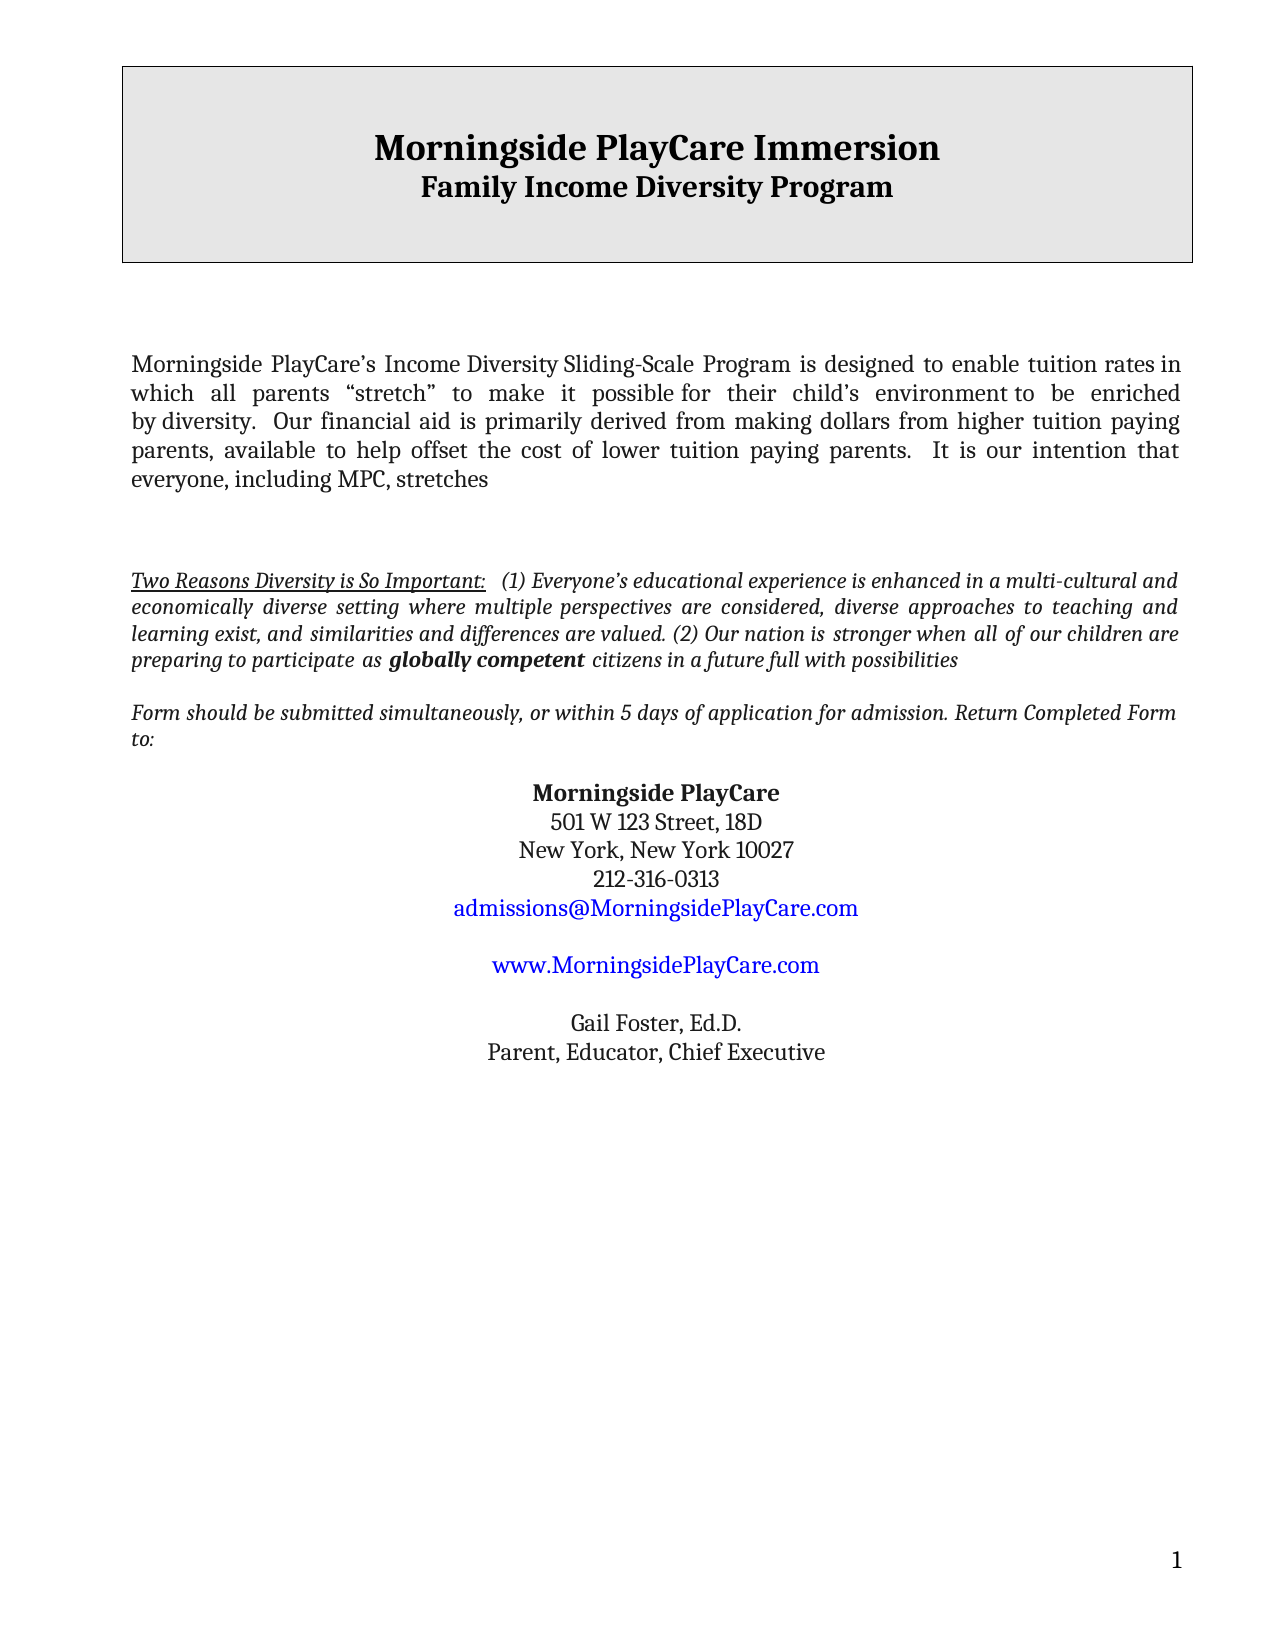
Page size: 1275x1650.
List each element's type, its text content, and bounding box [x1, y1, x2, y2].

text Family Income Diversity Program [123, 166, 1192, 202]
text New York, New York 10027 [131, 836, 1181, 865]
text www.MorningsidePlayCare.com [131, 951, 1181, 980]
text Morningside PlayCare [131, 779, 1181, 807]
text Form should be submitted simultaneously, or within 5 days of application for admission. Return Completed Form to: [131, 699, 1181, 752]
text Two Reasons Diversity is So Important: (1) Everyone’s educational experience is enhanced in a multi-cultural and economically diverse setting where multiple perspectives are considered, diverse approaches to teaching and learning exist, and similarities and differences are valued. (2) Our nation is stronger when all of our children are preparing to participate as globally competent citizens in a future full with possibilities [131, 568, 1181, 673]
text Morningside PlayCare Immersion [123, 123, 1192, 166]
text 212-316-0313 [131, 865, 1181, 894]
text Morningside PlayCare’s Income Diversity Sliding-Scale Program is designed to enable tuition rates in which all parents “stretch” to make it possible for their child’s environment to be enriched by diversity. Our financial aid is primarily derived from making dollars from higher tuition paying parents, available to help offset the cost of lower tuition paying parents. It is our intention that everyone, including MPC, stretches [131, 350, 1181, 493]
text admissions@MorningsidePlayCare.com [131, 894, 1181, 922]
text Parent, Educator, Chief Executive [131, 1037, 1181, 1066]
text 501 W 123 Street, 18D [131, 807, 1181, 836]
text Gail Foster, Ed.D. [131, 1009, 1181, 1037]
